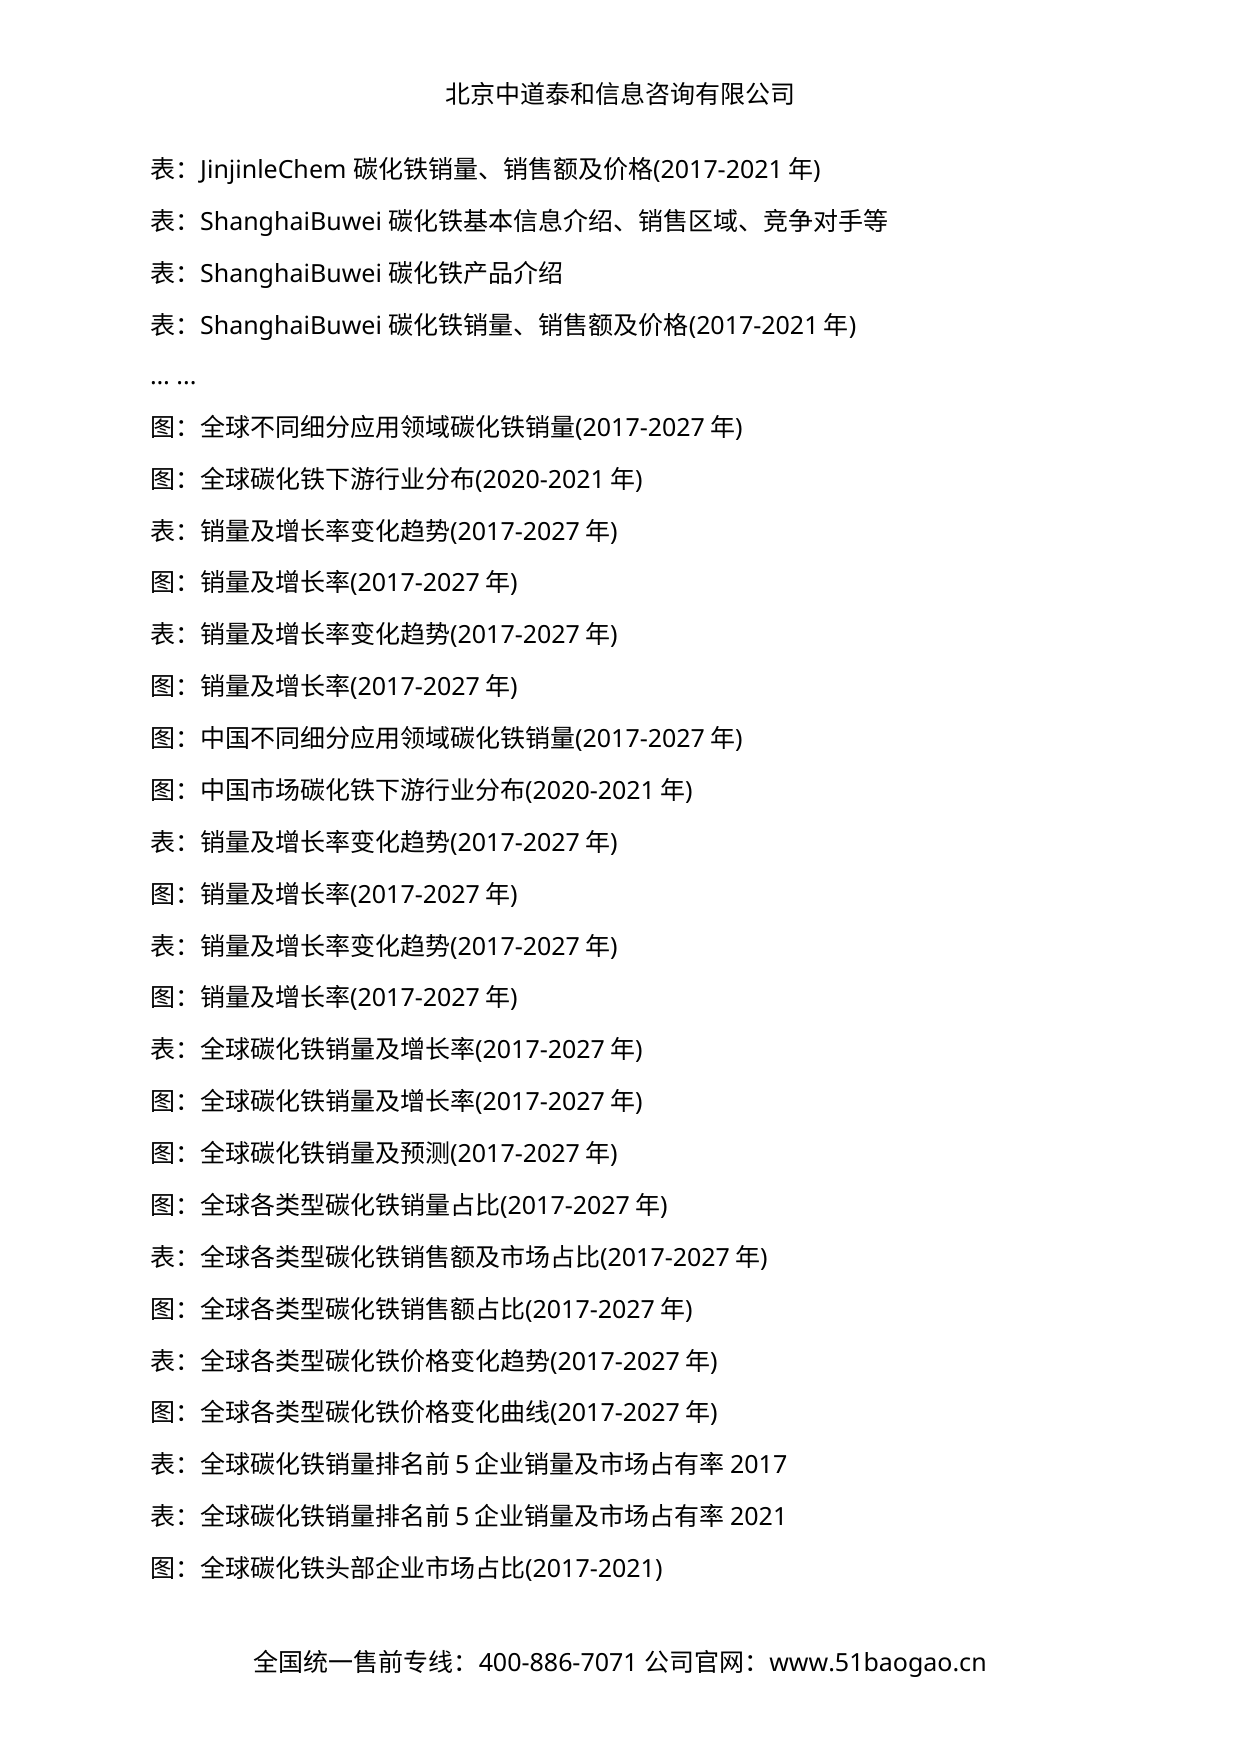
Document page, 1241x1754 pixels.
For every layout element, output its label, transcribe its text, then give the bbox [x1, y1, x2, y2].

text 图：全球各类型碳化铁销售额占比(2017-2027年) [150, 1289, 1090, 1325]
text 表：销量及增长率变化趋势(2017-2027年) [150, 822, 1090, 858]
text 表：ShanghaiBuwei 碳化铁产品介绍 [150, 254, 1090, 290]
text 表：ShanghaiBuwei 碳化铁基本信息介绍、销售区域、竞争对手等 [150, 202, 1090, 238]
text 表：全球各类型碳化铁销售额及市场占比(2017-2027年) [150, 1237, 1090, 1273]
text 图：销量及增长率(2017-2027年) [150, 563, 1090, 599]
text 表：ShanghaiBuwei 碳化铁销量、销售额及价格(2017-2021年) [150, 306, 1090, 342]
text … ... [150, 357, 1090, 392]
text 图：全球碳化铁下游行业分布(2020-2021年) [150, 459, 1090, 495]
text 表：销量及增长率变化趋势(2017-2027年) [150, 615, 1090, 651]
text 图：全球碳化铁销量及增长率(2017-2027年) [150, 1082, 1090, 1118]
text 图：销量及增长率(2017-2027年) [150, 874, 1090, 910]
text 表：全球碳化铁销量及增长率(2017-2027年) [150, 1030, 1090, 1066]
text 表：销量及增长率变化趋势(2017-2027年) [150, 511, 1090, 547]
text 图：销量及增长率(2017-2027年) [150, 978, 1090, 1014]
text 图：全球碳化铁头部企业市场占比(2017-2021) [150, 1548, 1090, 1585]
text 表：全球碳化铁销量排名前5企业销量及市场占有率 2017 [150, 1445, 1090, 1481]
text 图：中国市场碳化铁下游行业分布(2020-2021年) [150, 770, 1090, 807]
text 表：全球碳化铁销量排名前5企业销量及市场占有率 2021 [150, 1497, 1090, 1533]
text 表：销量及增长率变化趋势(2017-2027年) [150, 926, 1090, 962]
text 图：销量及增长率(2017-2027年) [150, 667, 1090, 703]
text 表：JinjinleChem 碳化铁销量、销售额及价格(2017-2021年) [150, 150, 1090, 186]
text 图：全球不同细分应用领域碳化铁销量(2017-2027年) [150, 407, 1090, 443]
text 图：全球各类型碳化铁销量占比(2017-2027年) [150, 1185, 1090, 1222]
text 图：全球碳化铁销量及预测(2017-2027年) [150, 1133, 1090, 1170]
text 表：全球各类型碳化铁价格变化趋势(2017-2027年) [150, 1341, 1090, 1377]
text 图：中国不同细分应用领域碳化铁销量(2017-2027年) [150, 718, 1090, 755]
text 图：全球各类型碳化铁价格变化曲线(2017-2027年) [150, 1393, 1090, 1429]
